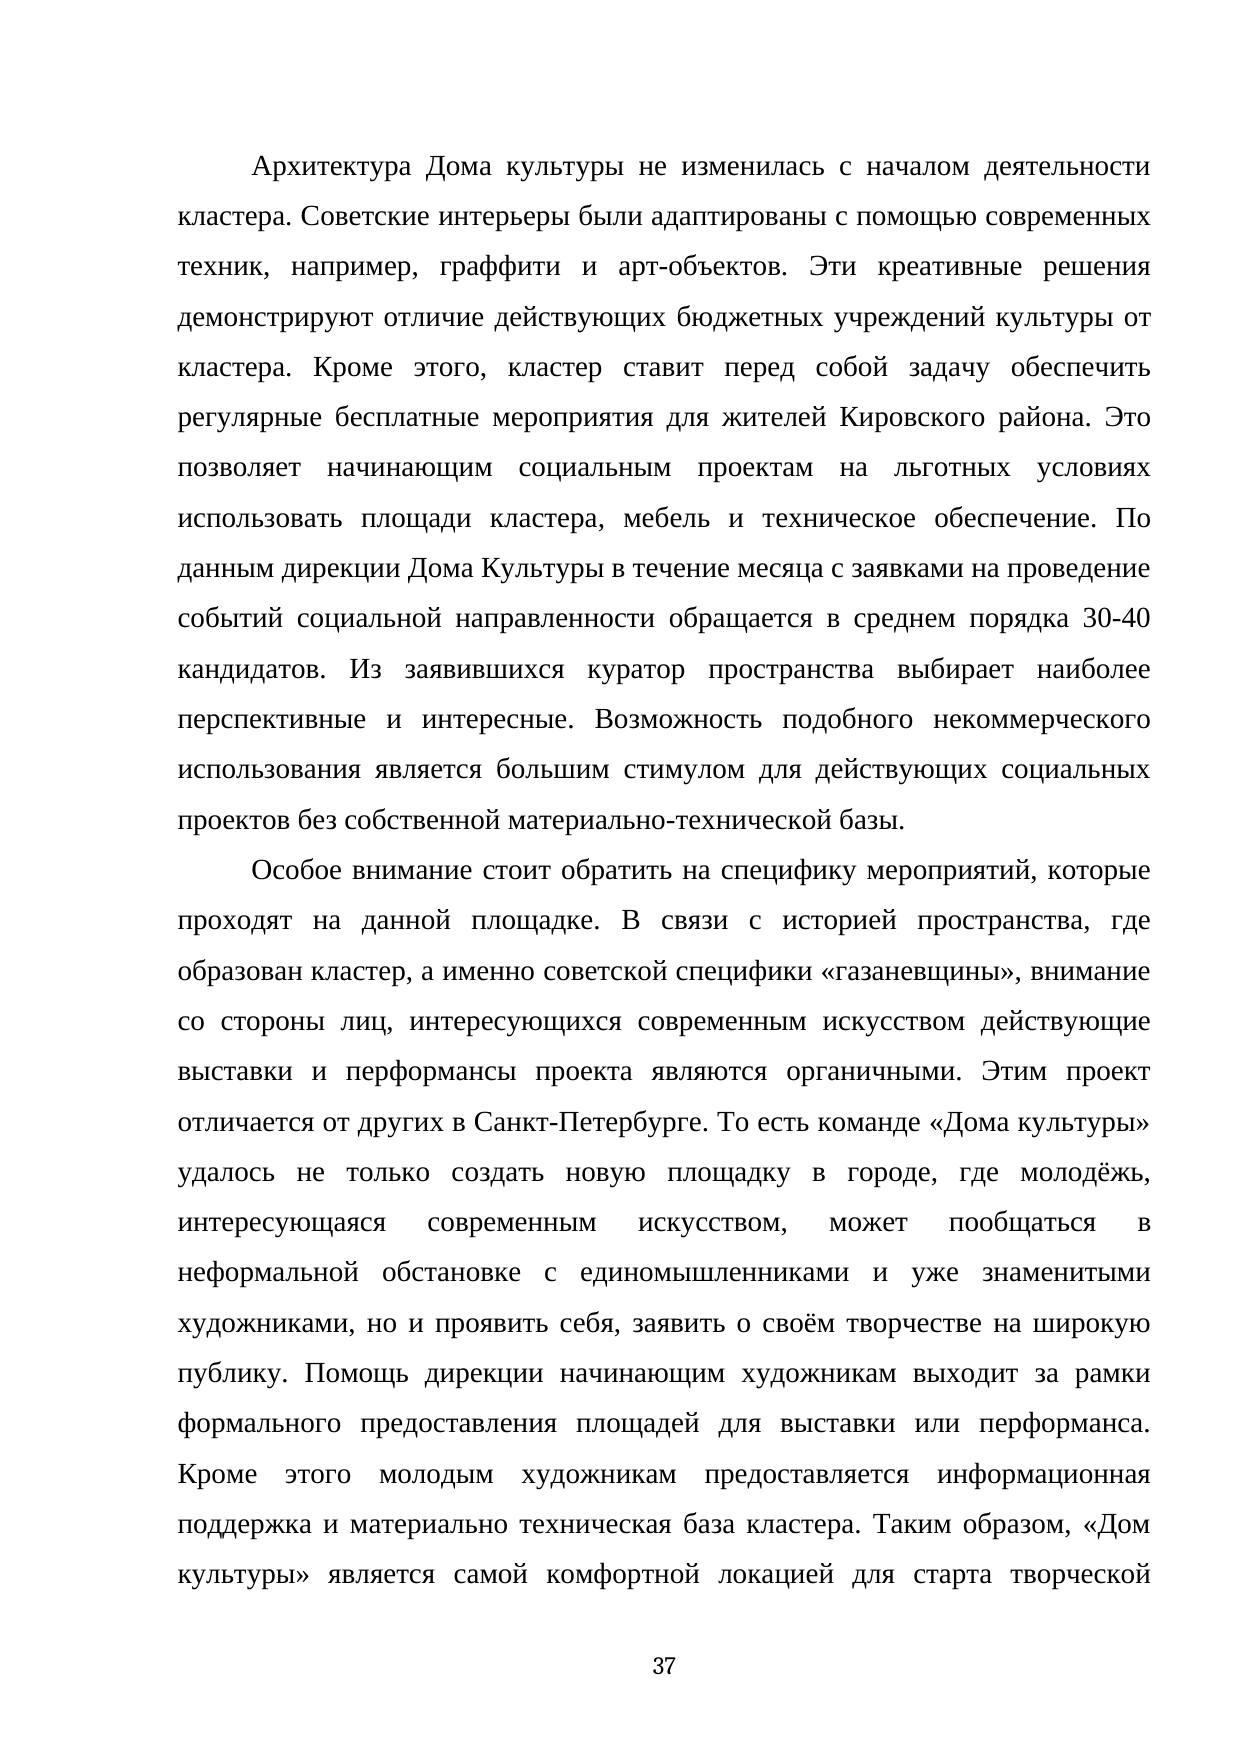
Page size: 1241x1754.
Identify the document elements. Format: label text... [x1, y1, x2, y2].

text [177, 852, 1152, 1590]
text Архитектура Дома культуры не изменилась с началом деятельности кластера. Советские интерьеры были адаптированы с помощью современных техник, например, граффити и арт-объектов. Эти креативные решения демонстрируют отличие действующих бюджетных учреждений культуры от кластера. Кроме этого, кластер ставит перед собой задачу обеспечить регулярные бесплатные мероприятия для жителей Кировского района. Это позволяет начинающим социальным проектам на льготных условиях использовать площади кластера, мебель и техническое обеспечение. По данным дирекции Дома Культуры в течение месяца с заявками на проведение событий социальной направленности обращается в среднем порядка 30-40 кандидатов. Из заявившихся куратор пространства выбирает наиболее перспективные и интересные. Возможность подобного некоммерческого использования является большим стимулом для действующих социальных проектов без собственной материально-технической базы. [177, 148, 1152, 835]
